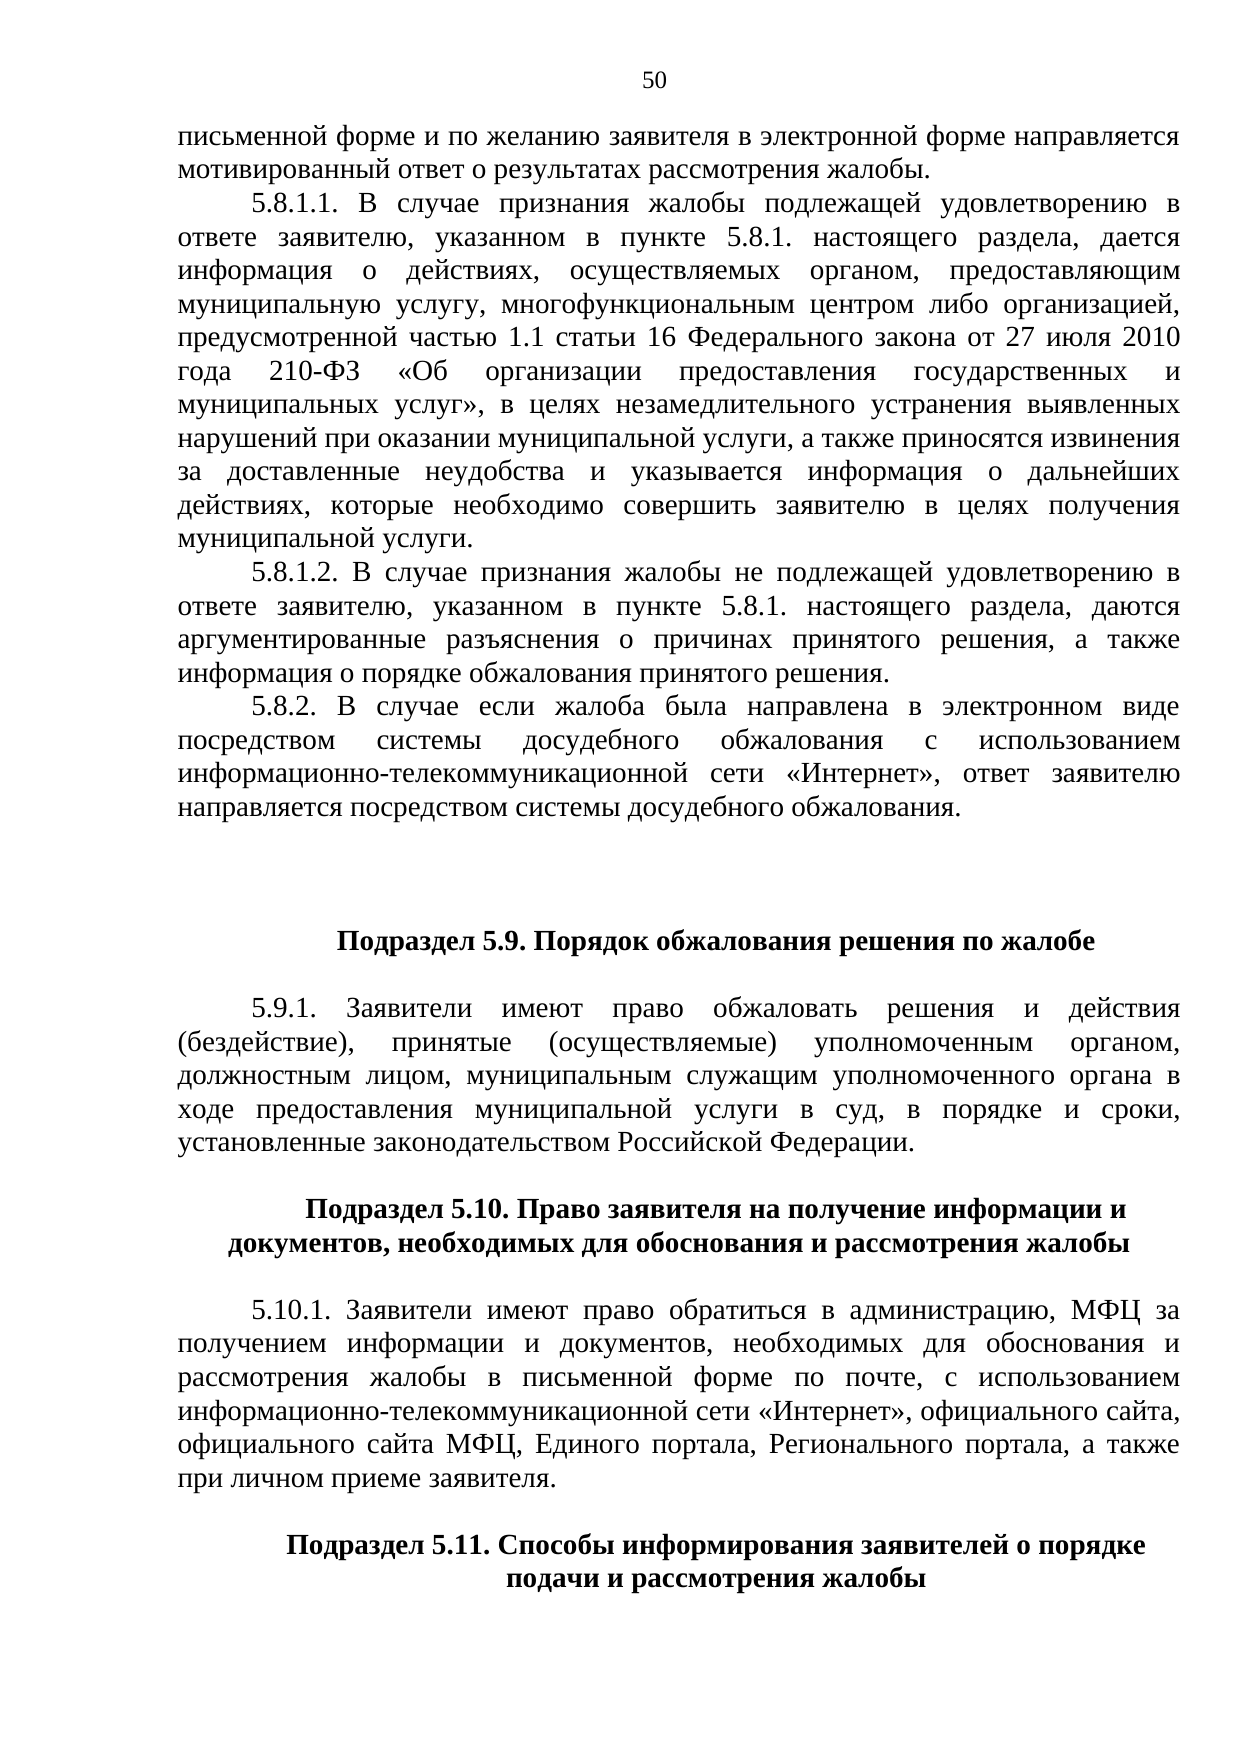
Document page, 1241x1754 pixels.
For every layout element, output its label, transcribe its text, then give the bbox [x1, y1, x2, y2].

text 5.8.1.2. В случае признания жалобы не подлежащей удовлетворению в ответе заявителю, указанном в пункте 5.8.1. настоящего раздела, даются аргументированные разъяснения о причинах принятого решения, а также информация о порядке обжалования принятого решения. [177, 554, 1181, 688]
text 5.8.1.1. В случае признания жалобы подлежащей удовлетворению в ответе заявителю, указанном в пункте 5.8.1. настоящего раздела, дается информация о действиях, осуществляемых органом, предоставляющим муниципальную услугу, многофункциональным центром либо организацией, предусмотренной частью 1.1 статьи 16 Федерального закона от 27 июля 2010 года 210-ФЗ «Об организации предоставления государственных и муниципальных услуг», в целях незамедлительного устранения выявленных нарушений при оказании муниципальной услуги, а также приносятся извинения за доставленные неудобства и указывается информация о дальнейших действиях, которые необходимо совершить заявителю в целях получения муниципальной услуги. [177, 185, 1181, 554]
text Подраздел 5.10. Право заявителя на получение информации и документов, необходимых для обоснования и рассмотрения жалобы [177, 1191, 1181, 1258]
text 5.8.2. В случае если жалоба была направлена в электронном виде посредством системы досудебного обжалования с использованием информационно-телекоммуникационной сети «Интернет», ответ заявителю направляется посредством системы досудебного обжалования. [177, 688, 1181, 822]
text подачи и рассмотрения жалобы [177, 1560, 1181, 1594]
text 5.9.1. Заявители имеют право обжаловать решения и действия (бездействие), принятые (осуществляемые) уполномоченным органом, должностным лицом, муниципальным служащим уполномоченного органа в ходе предоставления муниципальной услуги в суд, в порядке и сроки, установленные законодательством Российской Федерации. [177, 990, 1181, 1158]
text 5.10.1. Заявители имеют право обратиться в администрацию, МФЦ за получением информации и документов, необходимых для обоснования и рассмотрения жалобы в письменной форме по почте, с использованием информационно-телекоммуникационной сети «Интернет», официального сайта, официального сайта МФЦ, Единого портала, Регионального портала, а также при личном приеме заявителя. [177, 1292, 1181, 1493]
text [177, 118, 1181, 185]
text Подраздел 5.9. Порядок обжалования решения по жалобе [177, 923, 1181, 957]
text Подраздел 5.11. Способы информирования заявителей о порядке [177, 1527, 1181, 1560]
